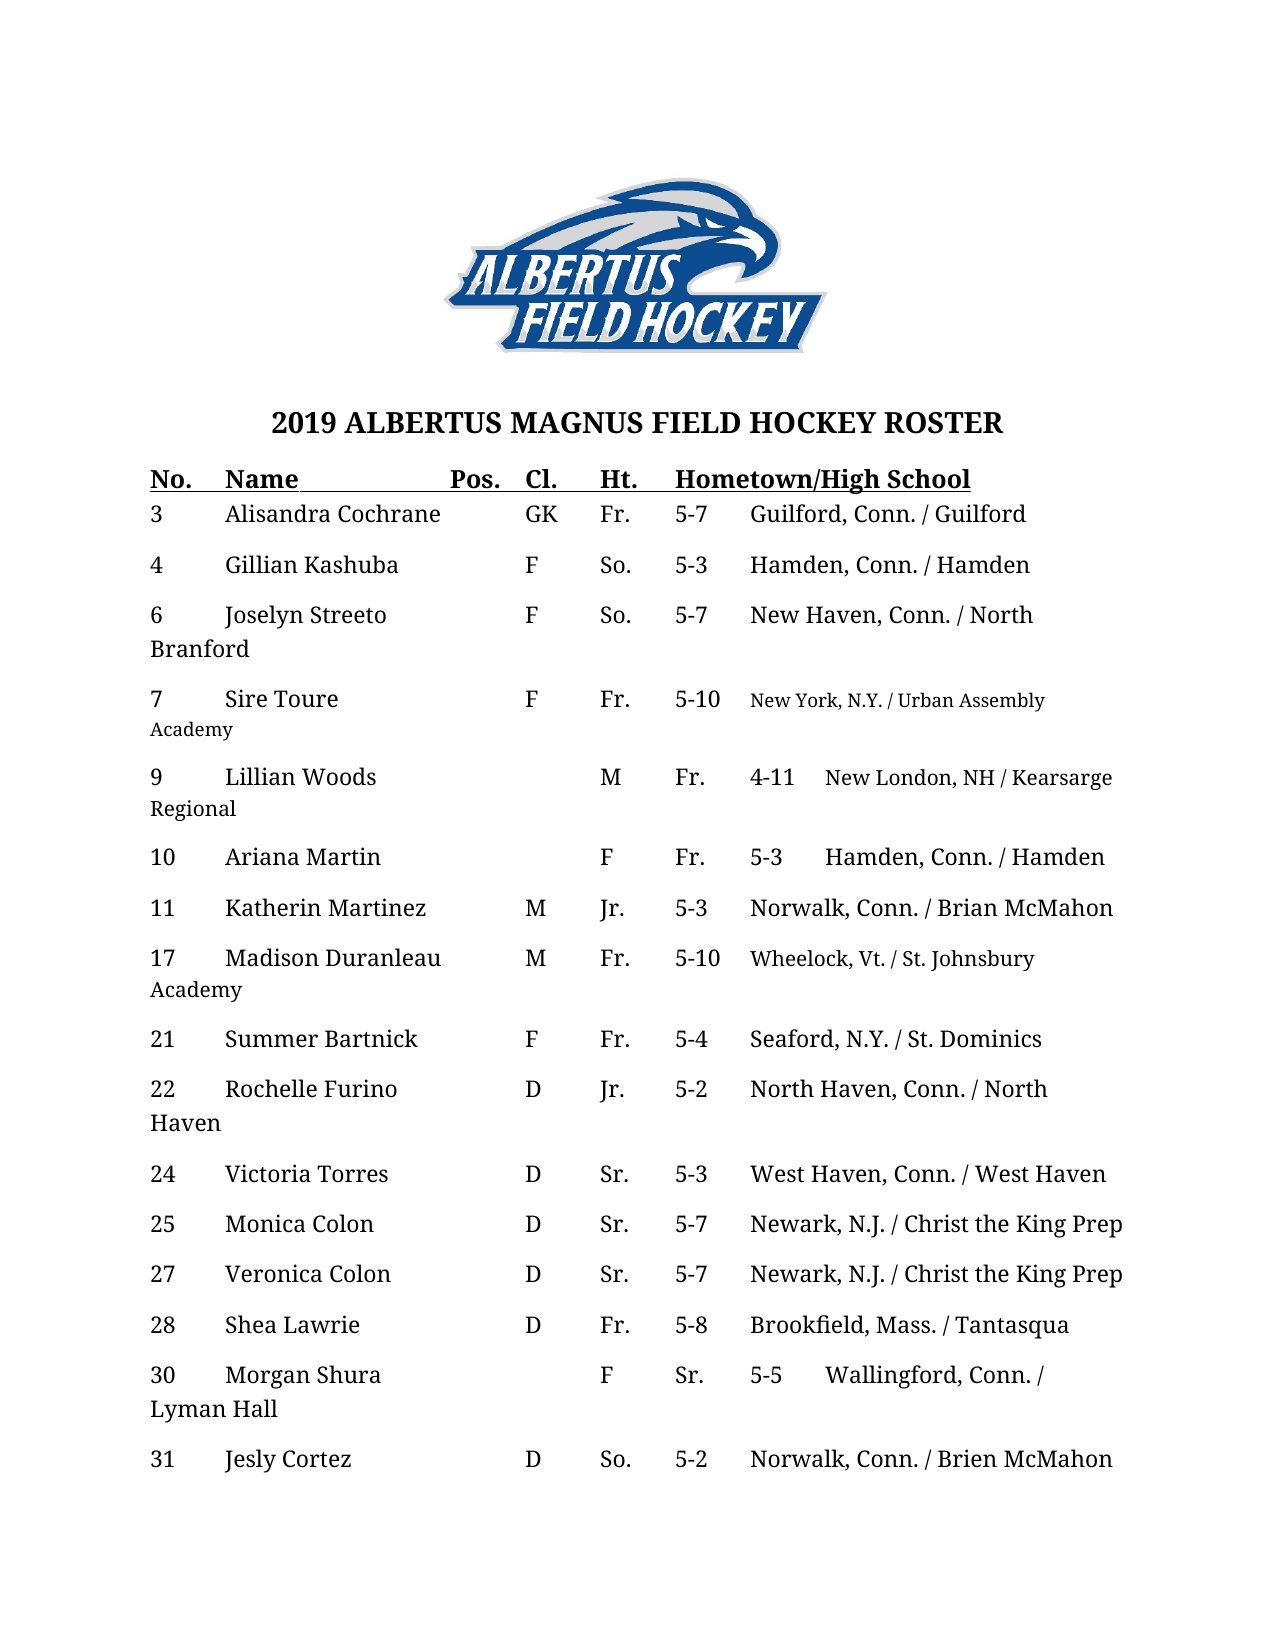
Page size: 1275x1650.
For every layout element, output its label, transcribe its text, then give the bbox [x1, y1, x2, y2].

text 27 Veronica Colon D Sr. 5-7 Newark, N.J. / Christ the King Prep [150, 1258, 1125, 1289]
text 7 Sire Toure F Fr. 5-10 New York, N.Y. / Urban Assembly Academy [150, 683, 1125, 742]
text No. Name Pos. Cl. Ht. Hometown/High School 3 Alisandra Cochrane GK Fr. 5-7 Guilford, Conn. / Guilford [150, 462, 1125, 529]
text 25 Monica Colon D Sr. 5-7 Newark, N.J. / Christ the King Prep [150, 1208, 1125, 1239]
text 31 Jesly Cortez D So. 5-2 Norwalk, Conn. / Brien McMahon [150, 1443, 1125, 1474]
text 11 Katherin Martinez M Jr. 5-3 Norwalk, Conn. / Brian McMahon [150, 892, 1125, 923]
text 9 Lillian Woods M Fr. 4-11 New London, NH / Kearsarge Regional [150, 761, 1125, 822]
text 21 Summer Bartnick F Fr. 5-4 Seaford, N.Y. / St. Dominics [150, 1023, 1125, 1054]
picture [439, 150, 836, 384]
text 6 Joselyn Streeto F So. 5-7 New Haven, Conn. / North Branford [150, 599, 1125, 664]
text 22 Rochelle Furino D Jr. 5-2 North Haven, Conn. / North Haven [150, 1073, 1125, 1138]
text 10 Ariana Martin F Fr. 5-3 Hamden, Conn. / Hamden [150, 841, 1125, 873]
text 30 Morgan Shura F Sr. 5-5 Wallingford, Conn. / Lyman Hall [150, 1359, 1125, 1424]
text 28 Shea Lawrie D Fr. 5-8 Brookfield, Mass. / Tantasqua [150, 1309, 1125, 1340]
text 4 Gillian Kashuba F So. 5-3 Hamden, Conn. / Hamden [150, 549, 1125, 580]
text 17 Madison Duranleau M Fr. 5-10 Wheelock, Vt. / St. Johnsbury Academy [150, 942, 1125, 1004]
text 24 Victoria Torres D Sr. 5-3 West Haven, Conn. / West Haven [150, 1157, 1125, 1189]
text 2019 ALBERTUS MAGNUS FIELD HOCKEY ROSTER [150, 402, 1125, 442]
